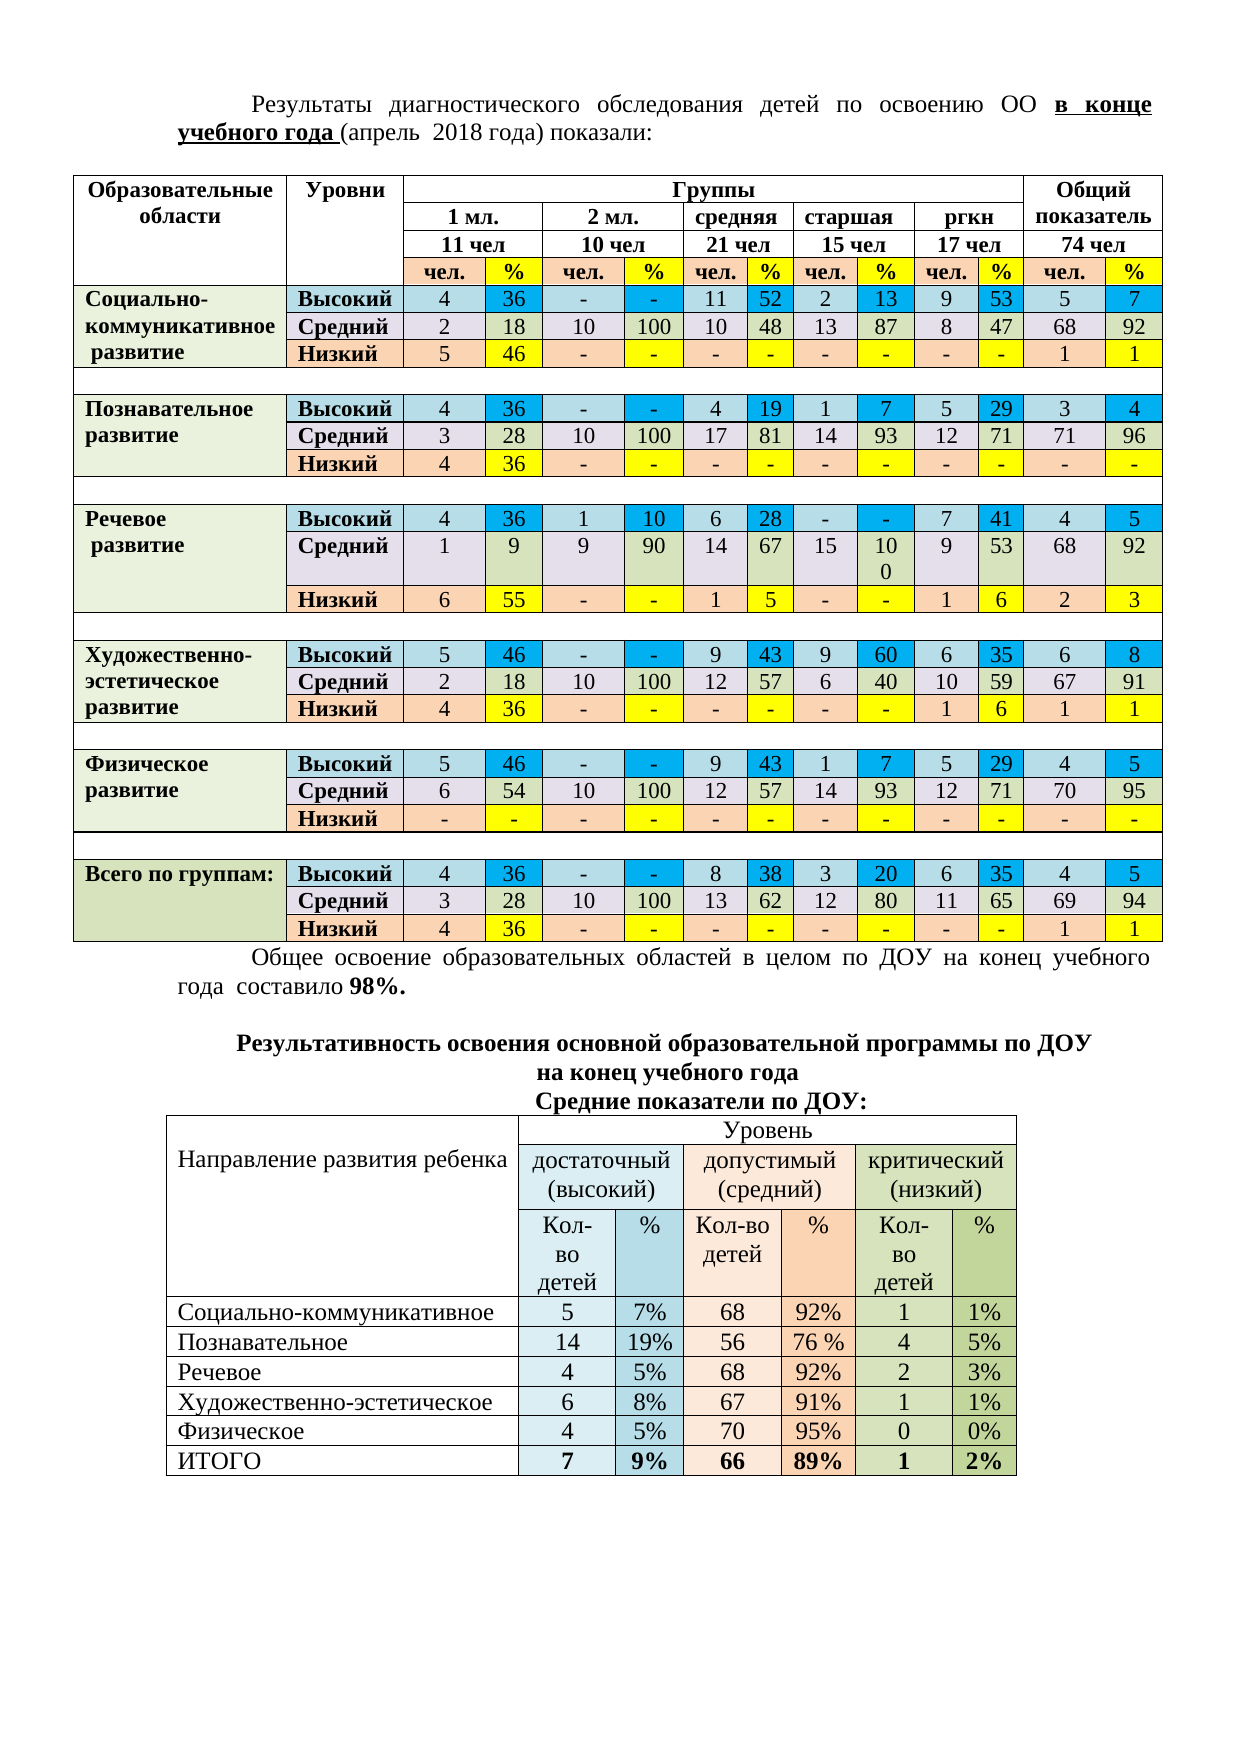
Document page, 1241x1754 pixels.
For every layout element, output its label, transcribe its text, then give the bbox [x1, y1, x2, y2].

table_cell 1 [915, 586, 978, 612]
table_cell 3 [404, 887, 485, 913]
table_cell 0 [856, 1416, 952, 1445]
table_cell 91 [1106, 668, 1162, 694]
table_cell [74, 368, 1162, 394]
table_cell старшая [794, 203, 914, 230]
table_cell 10 [684, 313, 747, 339]
table_cell Физическое развитие [74, 750, 286, 831]
table_cell - [486, 805, 542, 831]
table_cell 11 [915, 887, 978, 913]
table_header Группы [404, 176, 1023, 202]
table_cell Низкий [287, 915, 403, 941]
table_cell 3 [1106, 586, 1162, 612]
table_cell - [1106, 450, 1162, 476]
table_cell 2 [794, 286, 857, 312]
table_cell 4 [684, 395, 747, 421]
table_cell Художественно-эстетическое [167, 1387, 518, 1415]
table_cell Речевое [167, 1357, 518, 1386]
table_cell Высокий [287, 750, 403, 777]
table_cell 100 [625, 778, 683, 804]
text на конец учебного года [177, 1057, 1152, 1086]
table_cell 9 [684, 641, 747, 667]
table_cell Средний [287, 313, 403, 339]
table_cell 2 мл. [543, 203, 683, 230]
table_cell 8 [915, 313, 978, 339]
text Общее освоение образовательных областей в целом по ДОУ на конец учебного года составило 98%. [177, 942, 1152, 999]
table_cell 6 [794, 668, 857, 694]
table_cell 12 [684, 778, 747, 804]
table_cell 56 [684, 1327, 781, 1356]
table_cell 28 [748, 505, 793, 531]
table_cell - [543, 586, 624, 612]
table_cell Кол-во детей [684, 1210, 781, 1296]
table_cell 67 [684, 1387, 781, 1415]
table_cell 92 [1106, 313, 1162, 339]
table_cell - [794, 695, 857, 722]
table_cell 14 [794, 423, 857, 449]
table_cell Средний [287, 668, 403, 694]
table_cell ИТОГО [167, 1446, 518, 1475]
table_cell 5 [748, 586, 793, 612]
table_cell чел. [915, 258, 978, 284]
table_cell 53 [979, 532, 1023, 585]
table_cell 71 [979, 423, 1023, 449]
table_cell 2 [856, 1357, 952, 1386]
table_cell % [979, 258, 1023, 284]
table_cell 7 [915, 505, 978, 531]
table_cell 14 [519, 1327, 615, 1356]
table_header Уровень [519, 1116, 1016, 1144]
table_cell 66 [684, 1446, 781, 1475]
table_cell 2 [404, 668, 485, 694]
table_cell 10 [543, 668, 624, 694]
table_cell - [625, 915, 683, 941]
table_cell - [748, 450, 793, 476]
text Результативность освоения основной образовательной программы по ДОУ [177, 1028, 1152, 1057]
table_cell Высокий [287, 286, 403, 312]
table_cell - [543, 395, 624, 421]
table_cell - [625, 586, 683, 612]
table_cell % [1106, 258, 1162, 284]
table_cell 5 [404, 340, 485, 367]
table_cell 1 [856, 1297, 952, 1326]
table_cell - [858, 586, 914, 612]
table_cell допустимый (средний) [684, 1145, 855, 1209]
table_cell Средний [287, 778, 403, 804]
table_cell 5 [915, 750, 978, 777]
table_cell Социально-коммуникативное [167, 1297, 518, 1326]
table_cell 5 [404, 641, 485, 667]
table_cell - [858, 450, 914, 476]
table_cell 1% [953, 1297, 1016, 1326]
table_cell 1 [794, 750, 857, 777]
table_cell чел. [543, 258, 624, 284]
table_cell 13 [684, 887, 747, 913]
table_cell 100 [625, 668, 683, 694]
table_cell 5 [1106, 505, 1162, 531]
table_cell 1% [953, 1387, 1016, 1415]
table_cell 15 [794, 532, 857, 585]
table_cell - [858, 505, 914, 531]
table_cell 7 [858, 750, 914, 777]
table_cell 92% [782, 1297, 855, 1326]
table_cell чел. [1024, 258, 1105, 284]
table_cell 17 чел [915, 231, 1023, 257]
table_cell 10 [543, 778, 624, 804]
table_cell 35 [979, 641, 1023, 667]
table_cell 5 [519, 1297, 615, 1326]
table_cell 1 [543, 505, 624, 531]
table_cell 6 [404, 778, 485, 804]
table_cell 41 [979, 505, 1023, 531]
table_cell % [748, 258, 793, 284]
table_cell 13 [858, 286, 914, 312]
table_cell 2 [404, 313, 485, 339]
table_cell - [625, 805, 683, 831]
table_cell 70 [1024, 778, 1105, 804]
table_cell 90 [625, 532, 683, 585]
table_cell 17 [684, 423, 747, 449]
table_cell 46 [486, 340, 542, 367]
table_cell Физическое [167, 1416, 518, 1445]
table_cell % [616, 1210, 683, 1296]
table_cell 36 [486, 505, 542, 531]
table_cell 29 [979, 395, 1023, 421]
table_cell Средний [287, 887, 403, 913]
table_cell 4 [856, 1327, 952, 1356]
table_cell 18 [486, 668, 542, 694]
table_cell 7 [519, 1446, 615, 1475]
table_cell 14 [684, 532, 747, 585]
table_cell 93 [858, 423, 914, 449]
table_cell 5 [1106, 750, 1162, 777]
table_cell 4 [1024, 505, 1105, 531]
table_cell 10 [625, 505, 683, 531]
table_cell 4 [1024, 750, 1105, 777]
table_cell - [979, 915, 1023, 941]
table_cell - [858, 915, 914, 941]
table_cell 10 [543, 887, 624, 913]
table_cell 4 [404, 695, 485, 722]
table_cell - [858, 805, 914, 831]
table_cell 6 [979, 586, 1023, 612]
table_cell 92 [1106, 532, 1162, 585]
table_cell - [979, 450, 1023, 476]
table_cell 95% [782, 1416, 855, 1445]
table_cell 1 [404, 532, 485, 585]
table_cell 1 [1024, 915, 1105, 941]
table_cell 6 [404, 586, 485, 612]
table_cell 6 [915, 641, 978, 667]
table_cell 4 [404, 505, 485, 531]
table_cell 47 [979, 313, 1023, 339]
table_cell 4 [404, 395, 485, 421]
table_cell 40 [858, 668, 914, 694]
table_cell 94 [1106, 887, 1162, 913]
table_cell - [979, 805, 1023, 831]
table_cell 1 [1106, 695, 1162, 722]
table_cell - [915, 805, 978, 831]
table_cell - [915, 915, 978, 941]
table_cell 1 [856, 1446, 952, 1475]
table_cell 36 [486, 695, 542, 722]
table_cell 5% [616, 1416, 683, 1445]
table_cell 6 [519, 1387, 615, 1415]
table_cell - [748, 805, 793, 831]
table_cell 4 [404, 450, 485, 476]
table_cell 96 [1106, 423, 1162, 449]
table_cell Высокий [287, 641, 403, 667]
table_cell 2% [953, 1446, 1016, 1475]
table_cell 6 [979, 695, 1023, 722]
table_cell 48 [748, 313, 793, 339]
text Результаты диагностического обследования детей по освоению ОО в конце учебного года (апрель 2018 года) показали: [177, 89, 1152, 146]
table_cell 10 [915, 668, 978, 694]
table_cell - [625, 641, 683, 667]
table_cell 9% [616, 1446, 683, 1475]
table_cell Социально- коммуникативное развитие [74, 286, 286, 367]
table_cell 4 [519, 1357, 615, 1386]
table_cell [74, 723, 1162, 749]
table_cell 4 [1024, 860, 1105, 886]
table_cell - [684, 340, 747, 367]
table_cell 55 [486, 586, 542, 612]
table_cell 8 [1106, 641, 1162, 667]
table_cell 67 [748, 532, 793, 585]
table_cell - [794, 805, 857, 831]
table_cell 1 [1106, 340, 1162, 367]
table_cell 5% [616, 1357, 683, 1386]
table_cell - [625, 395, 683, 421]
table_cell 6 [1024, 641, 1105, 667]
table_cell 1 [1024, 695, 1105, 722]
table_cell Познавательное [167, 1327, 518, 1356]
table_cell 36 [486, 286, 542, 312]
table_cell Низкий [287, 450, 403, 476]
table_cell 15 чел [794, 231, 914, 257]
table_cell 1 [915, 695, 978, 722]
table_cell 5% [953, 1327, 1016, 1356]
table_cell 9 [794, 641, 857, 667]
table_cell - [543, 915, 624, 941]
table_cell - [1024, 805, 1105, 831]
table_cell Речевое развитие [74, 505, 286, 612]
table_cell 92% [782, 1357, 855, 1386]
table_cell 28 [486, 423, 542, 449]
table_cell 6 [684, 505, 747, 531]
table_cell [74, 613, 1162, 639]
table_cell - [404, 805, 485, 831]
table_cell - [748, 915, 793, 941]
table_cell 93 [858, 778, 914, 804]
table_cell 4 [519, 1416, 615, 1445]
table_header Общий показатель [1024, 176, 1162, 230]
table_cell 3 [794, 860, 857, 886]
table_cell - [794, 505, 857, 531]
table_cell 10 [543, 313, 624, 339]
table_cell 4 [404, 286, 485, 312]
table_cell 57 [748, 668, 793, 694]
table_cell 71 [1024, 423, 1105, 449]
table_cell 5 [1024, 286, 1105, 312]
table_cell 5 [915, 395, 978, 421]
table_cell 68 [1024, 313, 1105, 339]
table_cell Средний [287, 423, 403, 449]
table_cell - [748, 340, 793, 367]
table_cell Познавательное развитие [74, 395, 286, 476]
table_cell 9 [915, 532, 978, 585]
table_cell - [794, 450, 857, 476]
table_cell 7 [1106, 286, 1162, 312]
table_cell 9 [684, 750, 747, 777]
table_cell Низкий [287, 805, 403, 831]
table_cell - [625, 340, 683, 367]
table_cell - [543, 860, 624, 886]
table_cell 12 [684, 668, 747, 694]
table_cell Низкий [287, 340, 403, 367]
table_cell 87 [858, 313, 914, 339]
table_cell Кол-во детей [519, 1210, 615, 1296]
table_cell % [486, 258, 542, 284]
table_cell 68 [684, 1297, 781, 1326]
table_cell 53 [979, 286, 1023, 312]
table_cell 68 [684, 1357, 781, 1386]
table_cell - [543, 286, 624, 312]
table_cell 74 чел [1024, 231, 1162, 257]
table_cell 76 % [782, 1327, 855, 1356]
table_header Уровни [287, 176, 403, 284]
table_cell 35 [979, 860, 1023, 886]
table_cell Средний [287, 532, 403, 585]
table_cell 81 [748, 423, 793, 449]
table_cell 59 [979, 668, 1023, 694]
table_cell чел. [404, 258, 485, 284]
table_cell 80 [858, 887, 914, 913]
table_cell - [1024, 450, 1105, 476]
table_cell 43 [748, 641, 793, 667]
table_cell ргкн [915, 203, 1023, 230]
table_cell 4 [404, 915, 485, 941]
table_cell Кол-во детей [856, 1210, 952, 1296]
table_cell 46 [486, 641, 542, 667]
table_cell 1 мл. [404, 203, 542, 230]
table_cell 1 [794, 395, 857, 421]
table_cell % [953, 1210, 1016, 1296]
table_cell 52 [748, 286, 793, 312]
table_cell 100 [625, 313, 683, 339]
table_cell 18 [486, 313, 542, 339]
table_cell 36 [486, 395, 542, 421]
table_cell - [979, 340, 1023, 367]
table_cell 13 [794, 313, 857, 339]
table_cell 11 [684, 286, 747, 312]
table_cell 57 [748, 778, 793, 804]
table_cell - [543, 805, 624, 831]
table_cell [74, 477, 1162, 504]
table_cell 1 [856, 1387, 952, 1415]
table_cell 100 [625, 887, 683, 913]
table_cell 19 [748, 395, 793, 421]
table_cell - [625, 750, 683, 777]
table_cell 5 [404, 750, 485, 777]
table_cell - [684, 805, 747, 831]
table_cell 7 [858, 395, 914, 421]
table_cell - [684, 450, 747, 476]
table_cell 5 [1106, 860, 1162, 886]
table_cell 3 [404, 423, 485, 449]
table_cell 2 [1024, 586, 1105, 612]
table_cell 36 [486, 915, 542, 941]
table_cell 91% [782, 1387, 855, 1415]
table_cell достаточный (высокий) [519, 1145, 683, 1209]
table_cell - [543, 695, 624, 722]
table_cell 1 [1106, 915, 1162, 941]
table_cell 65 [979, 887, 1023, 913]
table_cell Высокий [287, 395, 403, 421]
table_cell 3% [953, 1357, 1016, 1386]
table_cell 38 [748, 860, 793, 886]
table_cell % [782, 1210, 855, 1296]
table_cell 0% [953, 1416, 1016, 1445]
table_cell - [915, 340, 978, 367]
table_cell 54 [486, 778, 542, 804]
table_cell - [543, 750, 624, 777]
table_cell 12 [794, 887, 857, 913]
table_cell чел. [794, 258, 857, 284]
table_cell 29 [979, 750, 1023, 777]
table_cell 62 [748, 887, 793, 913]
table_cell 60 [858, 641, 914, 667]
table_cell 11 чел [404, 231, 542, 257]
table_cell - [794, 340, 857, 367]
table_cell средняя [684, 203, 793, 230]
table_cell 12 [915, 778, 978, 804]
table_cell 89% [782, 1446, 855, 1475]
table_cell 4 [404, 860, 485, 886]
table_cell 9 [486, 532, 542, 585]
table_cell Высокий [287, 505, 403, 531]
table_cell 67 [1024, 668, 1105, 694]
table_cell 100 [858, 532, 914, 585]
table_cell 9 [915, 286, 978, 312]
table_cell 10 [543, 423, 624, 449]
table_cell 8 [684, 860, 747, 886]
table_cell 36 [486, 450, 542, 476]
table_cell Всего по группам: [74, 860, 286, 941]
table_cell % [858, 258, 914, 284]
table_cell Высокий [287, 860, 403, 886]
table_cell 71 [979, 778, 1023, 804]
table_cell - [625, 860, 683, 886]
table_cell 3 [1024, 395, 1105, 421]
table_cell 4 [1106, 395, 1162, 421]
table_cell 10 чел [543, 231, 683, 257]
table_cell - [794, 915, 857, 941]
table_cell 70 [684, 1416, 781, 1445]
table_cell 19% [616, 1327, 683, 1356]
table_cell [74, 833, 1162, 859]
table_cell Низкий [287, 695, 403, 722]
table_cell 6 [915, 860, 978, 886]
table_cell - [748, 695, 793, 722]
table_cell - [858, 695, 914, 722]
table_cell - [915, 450, 978, 476]
table_cell 28 [486, 887, 542, 913]
table_cell 69 [1024, 887, 1105, 913]
table_cell 7% [616, 1297, 683, 1326]
table_cell чел. [684, 258, 747, 284]
table_cell 20 [858, 860, 914, 886]
table_cell - [684, 695, 747, 722]
table_cell 1 [684, 586, 747, 612]
table_cell - [543, 340, 624, 367]
table_header Образовательные области [74, 176, 286, 284]
table_cell - [858, 340, 914, 367]
table_cell 68 [1024, 532, 1105, 585]
table_cell 43 [748, 750, 793, 777]
table_cell - [625, 286, 683, 312]
table_cell % [625, 258, 683, 284]
table_cell 95 [1106, 778, 1162, 804]
table_cell - [1106, 805, 1162, 831]
table_cell - [625, 695, 683, 722]
table_cell 21 чел [684, 231, 793, 257]
table_header Направление развития ребенка [167, 1116, 518, 1296]
table_cell - [684, 915, 747, 941]
table_cell - [543, 641, 624, 667]
table_cell 1 [1024, 340, 1105, 367]
table_cell Художественно-эстетическое развитие [74, 641, 286, 722]
table_cell 36 [486, 860, 542, 886]
table_cell 8% [616, 1387, 683, 1415]
table_cell Низкий [287, 586, 403, 612]
table_cell 9 [543, 532, 624, 585]
table_cell 12 [915, 423, 978, 449]
table_cell 100 [625, 423, 683, 449]
table_cell - [625, 450, 683, 476]
table_cell 14 [794, 778, 857, 804]
table_cell - [543, 450, 624, 476]
table_cell 46 [486, 750, 542, 777]
table_cell - [794, 586, 857, 612]
table_cell критический (низкий) [856, 1145, 1016, 1209]
text Средние показатели по ДОУ: [177, 1086, 1152, 1114]
